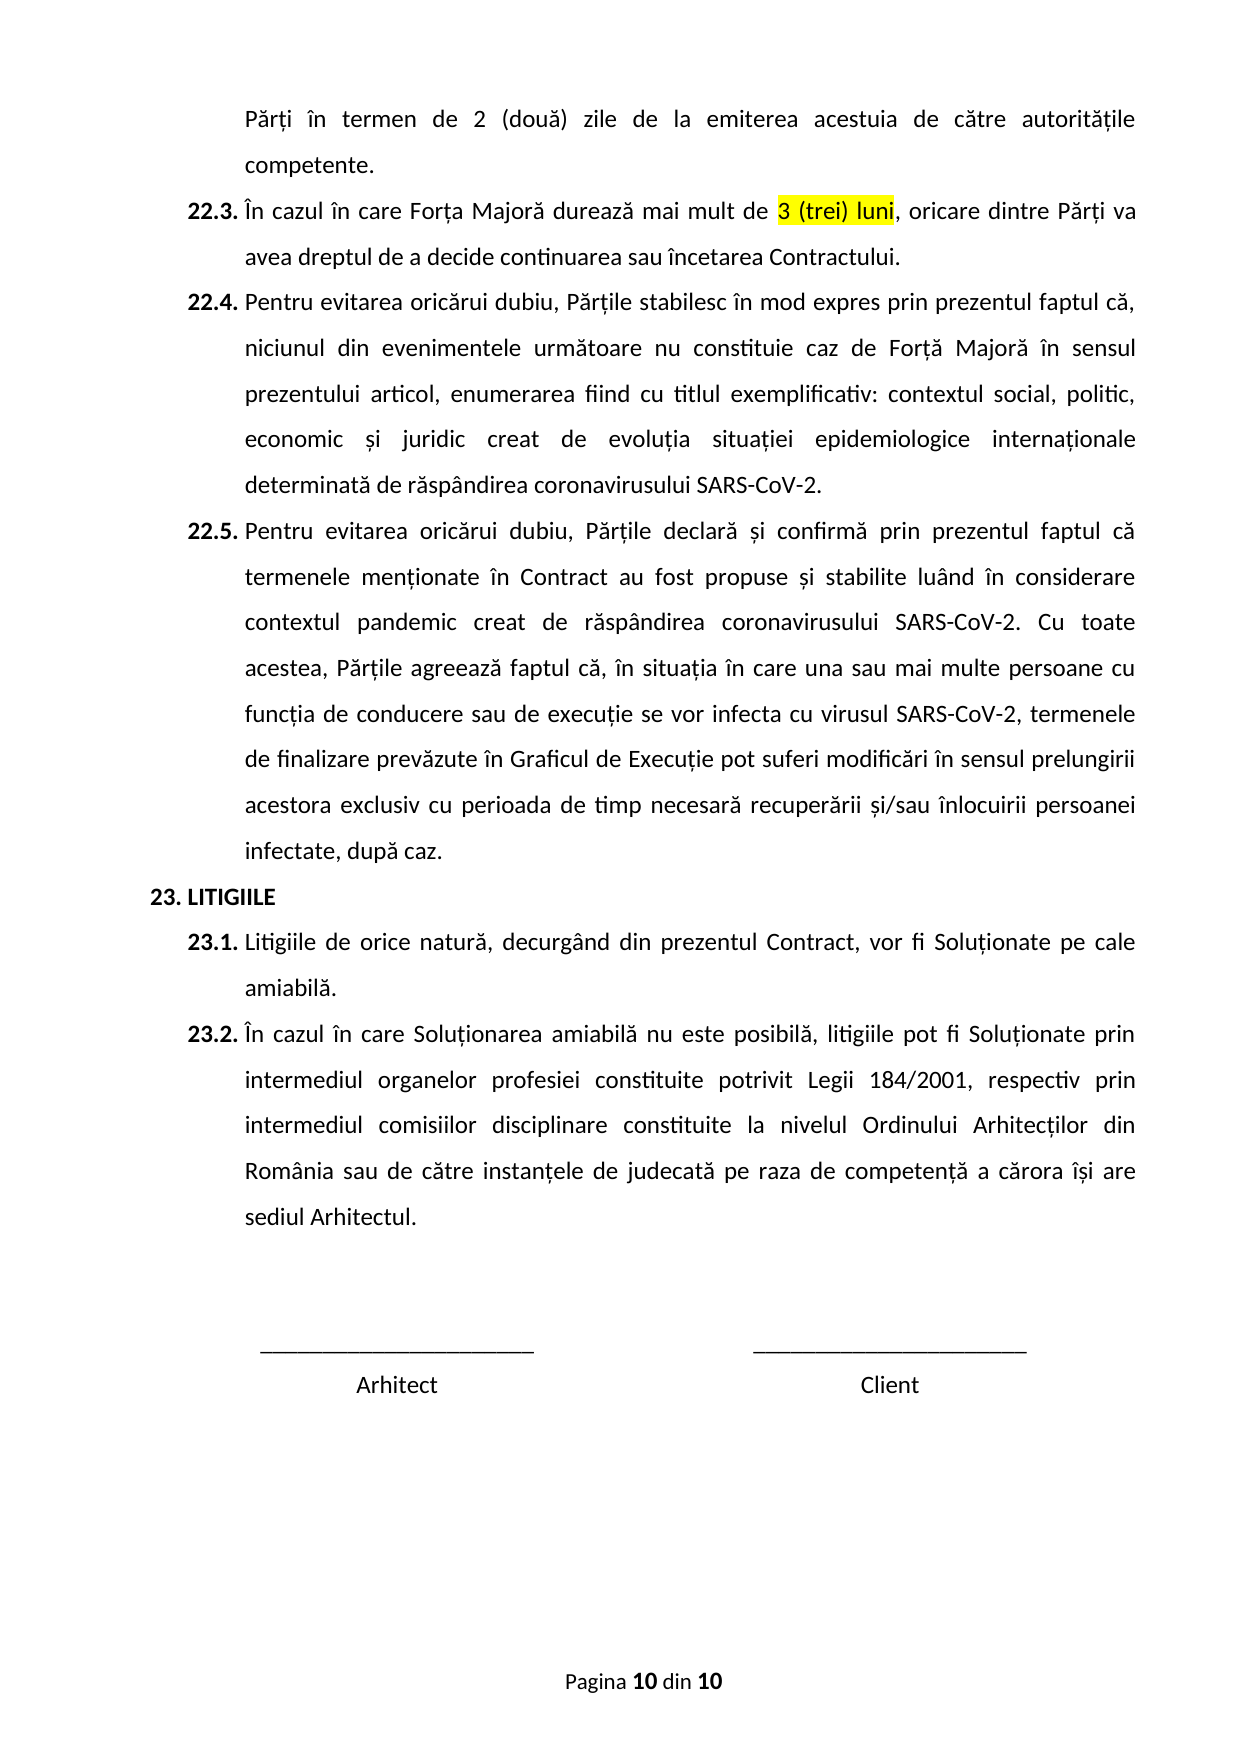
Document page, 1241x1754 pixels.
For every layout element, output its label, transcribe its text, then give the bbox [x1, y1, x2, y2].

list În cazul în care Forța Majoră durează mai mult de 3 (trei) luni, oricare dintre Părți va avea dreptul de a decide continuarea sau încetarea Contractului. [187, 195, 1137, 271]
table_header ______________________ [151, 1326, 643, 1369]
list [187, 103, 1137, 180]
table_cell Arhitect [151, 1369, 643, 1413]
list Pentru evitarea oricărui dubiu, Părțile stabilesc în mod expres prin prezentul faptul că, niciunul din evenimentele următoare nu constituie caz de Forță Majoră în sensul prezentului articol, enumerarea fiind cu titlul exemplificativ: contextul social, politic, economic și juridic creat de evoluția situației epidemiologice internaționale determinată de răspândirea coronavirusului SARS-CoV-2. [187, 286, 1137, 500]
list Litigiile de orice natură, decurgând din prezentul Contract, vor fi Soluționate pe cale amiabilă. [187, 927, 1137, 1003]
list În cazul în care Soluționarea amiabilă nu este posibilă, litigiile pot fi Soluționate prin intermediul organelor profesiei constituite potrivit Legii 184/2001, respectiv prin intermediul comisiilor disciplinare constituite la nivelul Ordinului Arhitecților din România sau de către instanțele de judecată pe raza de competență a cărora își are sediul Arhitectul. [187, 1018, 1137, 1231]
list Pentru evitarea oricărui dubiu, Părțile declară și confirmă prin prezentul faptul că termenele menționate în Contract au fost propuse și stabilite luând în considerare contextul pandemic creat de răspândirea coronavirusului SARS-CoV-2. Cu toate acestea, Părțile agreează faptul că, în situația în care una sau mai multe persoane cu funcția de conducere sau de execuție se vor infecta cu virusul SARS-CoV-2, termenele de finalizare prevăzute în Graficul de Execuție pot suferi modificări în sensul prelungirii acestora exclusiv cu perioada de timp necesară recuperării și/sau înlocuirii persoanei infectate, după caz. [187, 515, 1137, 866]
table_header ______________________ [644, 1326, 1136, 1369]
table_cell Client [644, 1369, 1136, 1413]
list LITIGIILE [150, 881, 1137, 911]
